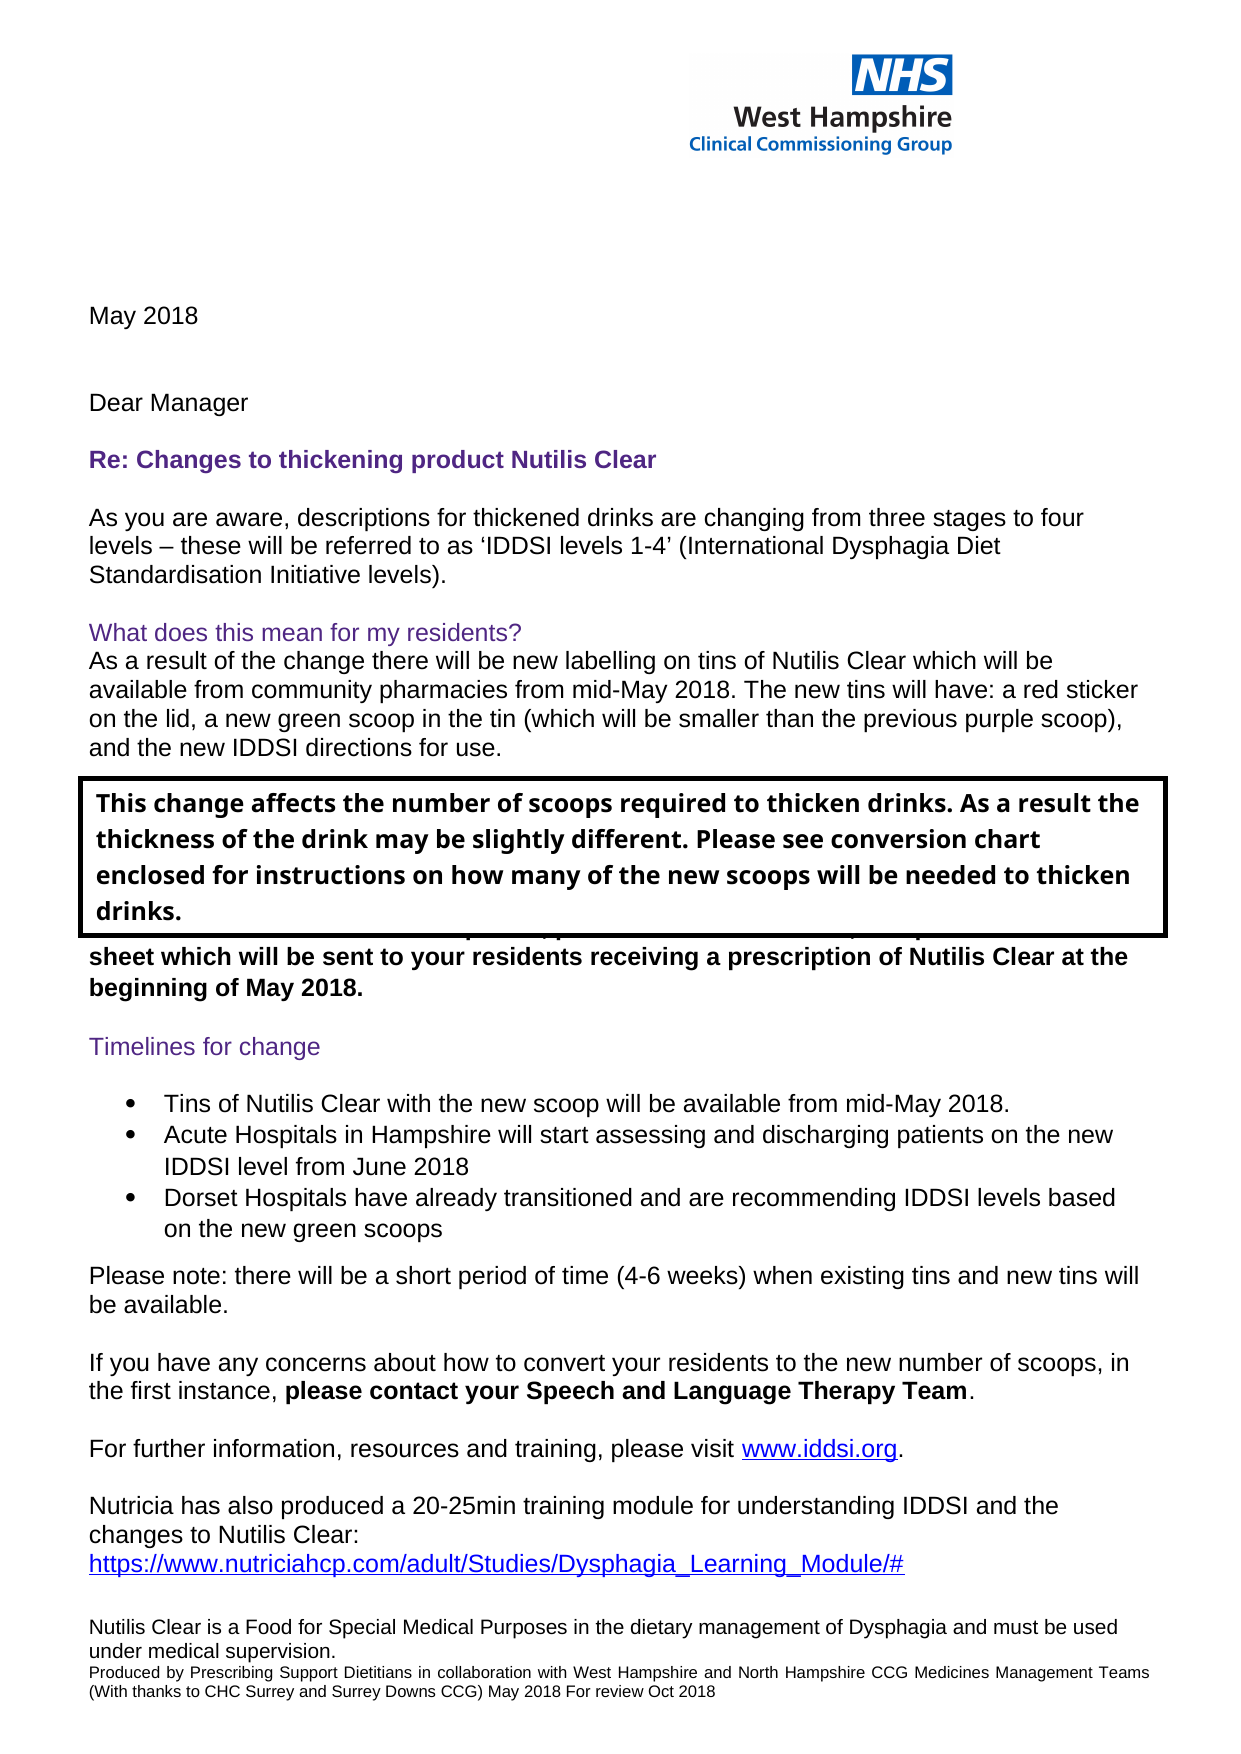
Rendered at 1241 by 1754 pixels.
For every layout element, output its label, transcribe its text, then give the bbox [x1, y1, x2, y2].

text For further information, resources and training, please visit www.iddsi.org. [89, 1434, 1152, 1463]
text Nutricia has also produced a 20-25min training module for understanding IDDSI and the changes to Nutilis Clear: https://www.nutriciahcp.com/adult/Studies/Dysphagia_Learning_Module/# [89, 1491, 1152, 1578]
list Tins of Nutilis Clear with the new scoop will be available from mid-May 2018. [126, 1089, 1152, 1118]
text What does this mean for my residents? [89, 617, 1152, 646]
list Dorset Hospitals have already transitioned and are recommending IDDSI levels based on the new green scoops [126, 1182, 1152, 1242]
text Please note: there will be a short period of time (4-6 weeks) when existing tins and new tins will be available. [89, 1261, 1152, 1319]
text We have enclosed a care home poster, patient information letter, and patient instruction sheet which will be sent to your residents receiving a prescription of Nutilis Clear at the beginning of May 2018. [89, 938, 1152, 1001]
text Dear Manager [89, 387, 1152, 416]
text May 2018 [89, 301, 1152, 330]
text Re: Changes to thickening product Nutilis Clear [89, 445, 1152, 474]
text As a result of the change there will be new labelling on tins of Nutilis Clear which will be available from community pharmacies from mid-May 2018. The new tins will have: a red sticker on the lid, a new green scoop in the tin (which will be smaller than the previous purple scoop), and the new IDDSI directions for use. [89, 646, 1152, 761]
list Acute Hospitals in Hampshire will start assessing and discharging patients on the new IDDSI level from June 2018 [126, 1120, 1152, 1180]
text As you are aware, descriptions for thickened drinks are changing from three stages to four levels – these will be referred to as ‘IDDSI levels 1-4’ (International Dysphagia Diet Standardisation Initiative levels). [89, 502, 1152, 589]
text Timelines for change [89, 1032, 1152, 1060]
picture [688, 53, 954, 158]
text If you have any concerns about how to convert your residents to the new number of scoops, in the first instance, please contact your Speech and Language Therapy Team. [89, 1348, 1152, 1405]
